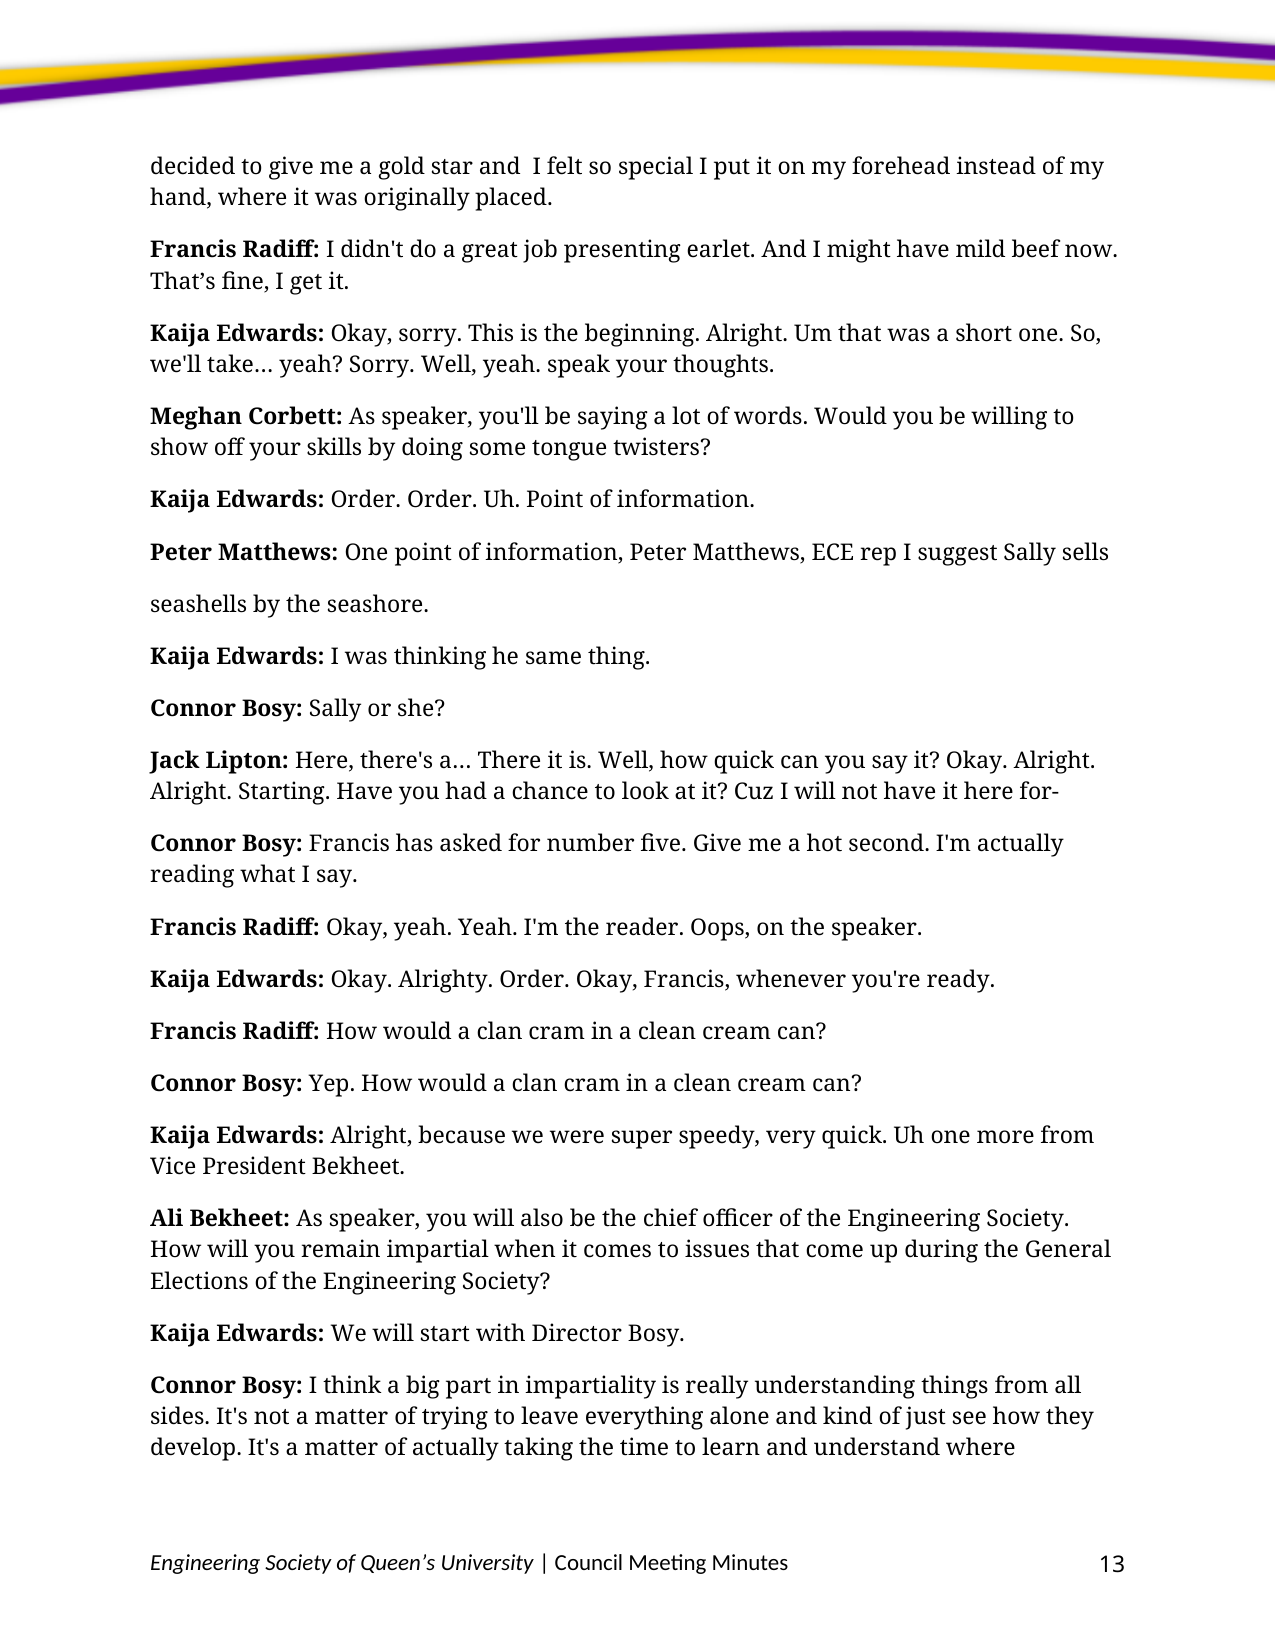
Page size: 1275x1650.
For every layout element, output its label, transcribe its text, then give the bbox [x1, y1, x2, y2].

text Kaija Edwards: Okay. Alrighty. Order. Okay, Francis, whenever you're ready. [150, 962, 1125, 994]
text Ali Bekheet: As speaker, you will also be the chief officer of the Engineering Society. How will you remain impartial when it comes to issues that come up during the General Elections of the Engineering Society? [150, 1202, 1125, 1296]
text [150, 1369, 1125, 1462]
text Francis Radiff: How would a clan cram in a clean cream can? [150, 1014, 1125, 1046]
text Connor Bosy: Sally or she? [150, 692, 1125, 723]
text Connor Bosy: Francis has asked for number five. Give me a hot second. I'm actually reading what I say. [150, 827, 1125, 889]
text Kaija Edwards: I was thinking he same thing. [150, 639, 1125, 671]
text Kaija Edwards: Alright, because we were super speedy, very quick. Uh one more from Vice President Bekheet. [150, 1119, 1125, 1181]
text Francis Radiff: I didn't do a great job presenting earlet. And I might have mild beef now. That’s fine, I get it. [150, 233, 1125, 296]
text Francis Radiff: Okay, yeah. Yeah. I'm the reader. Oops, on the speaker. [150, 910, 1125, 942]
text seashells by the seashore. [150, 587, 1125, 619]
text Meghan Corbett: As speaker, you'll be saying a lot of words. Would you be willing to show off your skills by doing some tongue twisters? [150, 400, 1125, 462]
picture [0, 21, 1275, 114]
text Kaija Edwards: Order. Order. Uh. Point of information. [150, 483, 1125, 514]
text Kaija Edwards: Okay, sorry. This is the beginning. Alright. Um that was a short one. So, we'll take… yeah? Sorry. Well, yeah. speak your thoughts. [150, 317, 1125, 379]
text Connor Bosy: Yep. How would a clan cram in a clean cream can? [150, 1067, 1125, 1098]
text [150, 150, 1125, 212]
text Peter Matthews: One point of information, Peter Matthews, ECE rep I suggest Sally sells [150, 535, 1125, 567]
text Jack Lipton: Here, there's a… There it is. Well, how quick can you say it? Okay. Alright. Alright. Starting. Have you had a chance to look at it? Cuz I will not have it here for- [150, 744, 1125, 806]
text Kaija Edwards: We will start with Director Bosy. [150, 1317, 1125, 1348]
